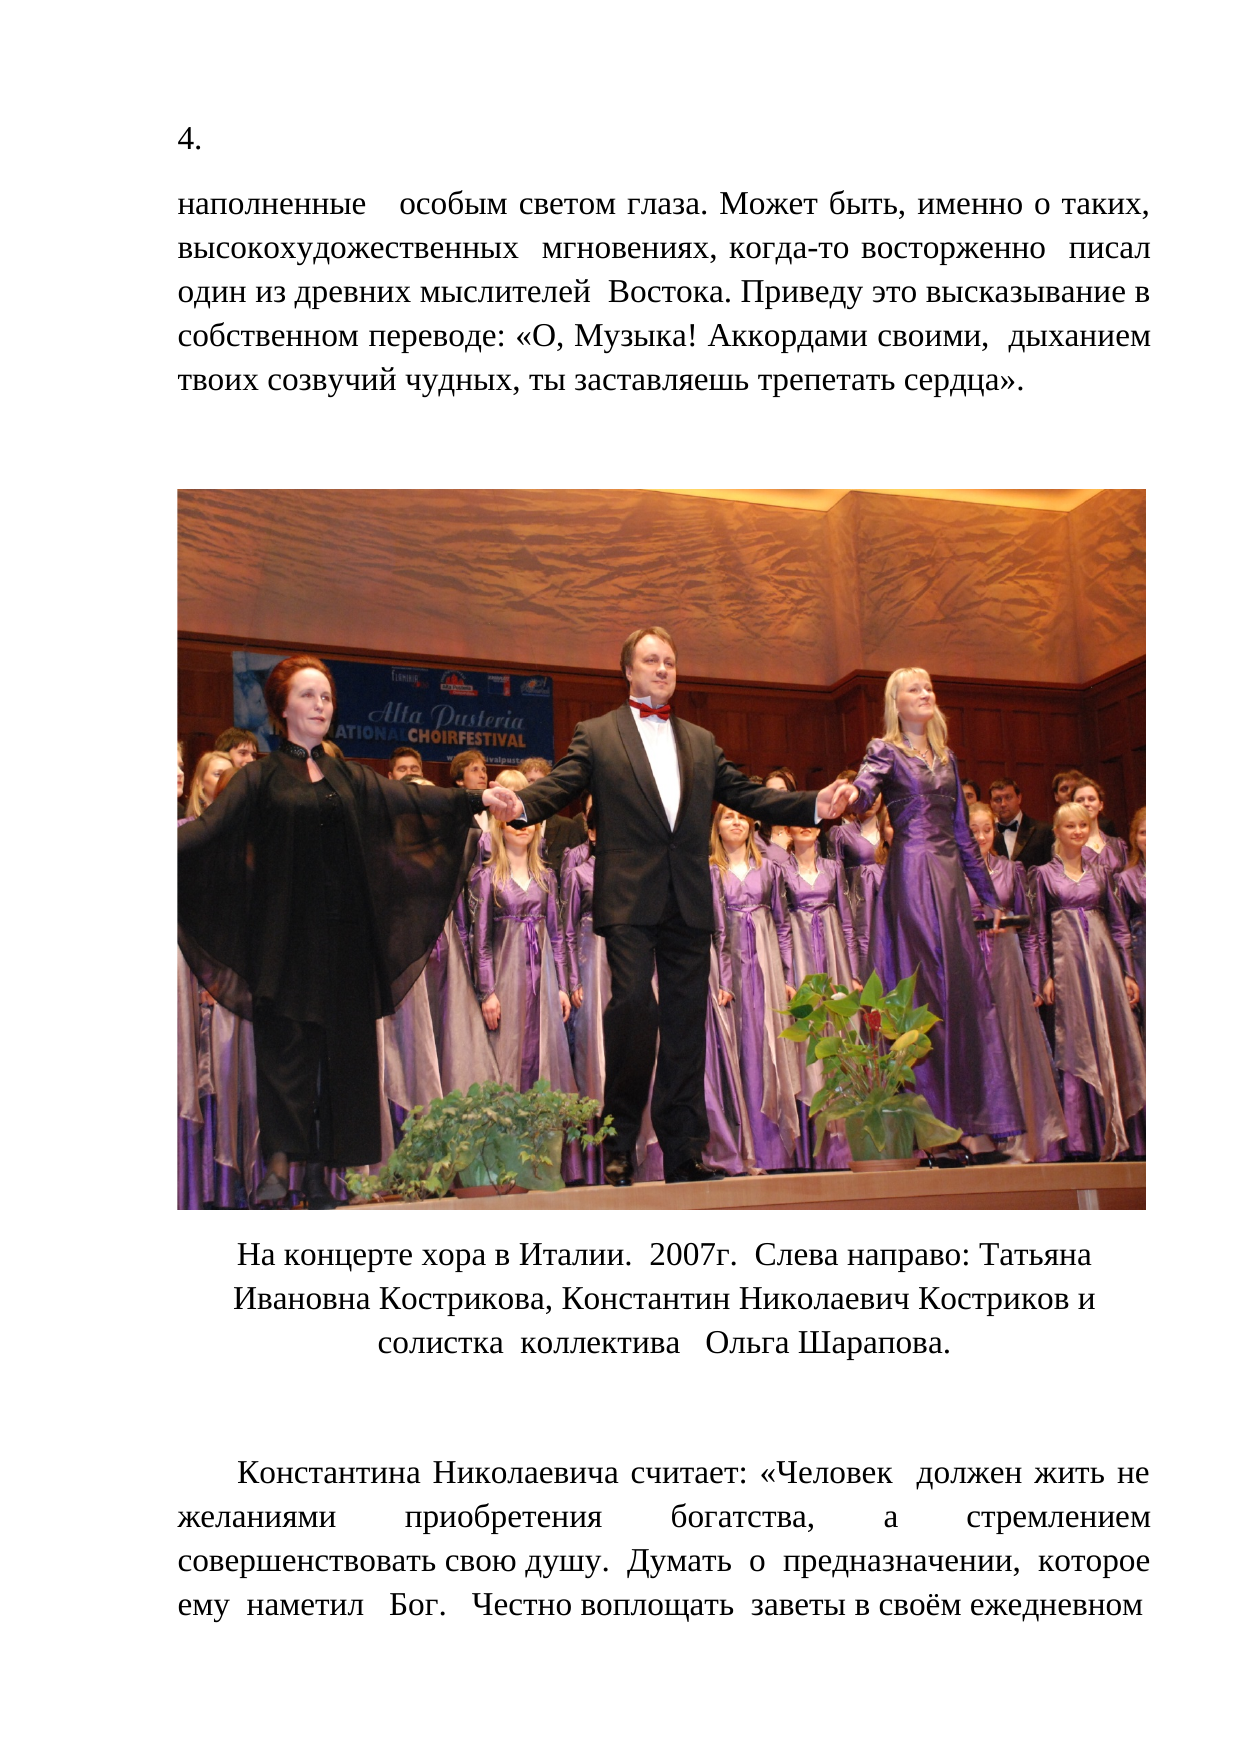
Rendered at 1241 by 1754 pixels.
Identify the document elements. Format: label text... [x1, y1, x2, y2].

text На концерте хора в Италии. 2007г. Слева направо: Татьяна Ивановна Кострикова, Константин Николаевич Костриков и солистка коллектива Ольга Шарапова. [177, 1234, 1152, 1361]
picture [177, 489, 1146, 1210]
text наполненные особым светом глаза. Может быть, именно о таких, высокохудожественных мгновениях, когда-то восторженно писал один из древних мыслителей Востока. Приведу это высказывание в собственном переводе: «О, Музыка! Аккордами своими, дыханием твоих созвучий чудных, ты заставляешь трепетать сердца». [177, 183, 1152, 398]
text Константина Николаевича считает: «Человек должен жить не желаниями приобретения богатства, а стремлением совершенствовать свою душу. Думать о предназначении, которое ему наметил Бог. Честно воплощать заветы в своём ежедневном [177, 1452, 1152, 1623]
text 4. [177, 118, 1152, 156]
